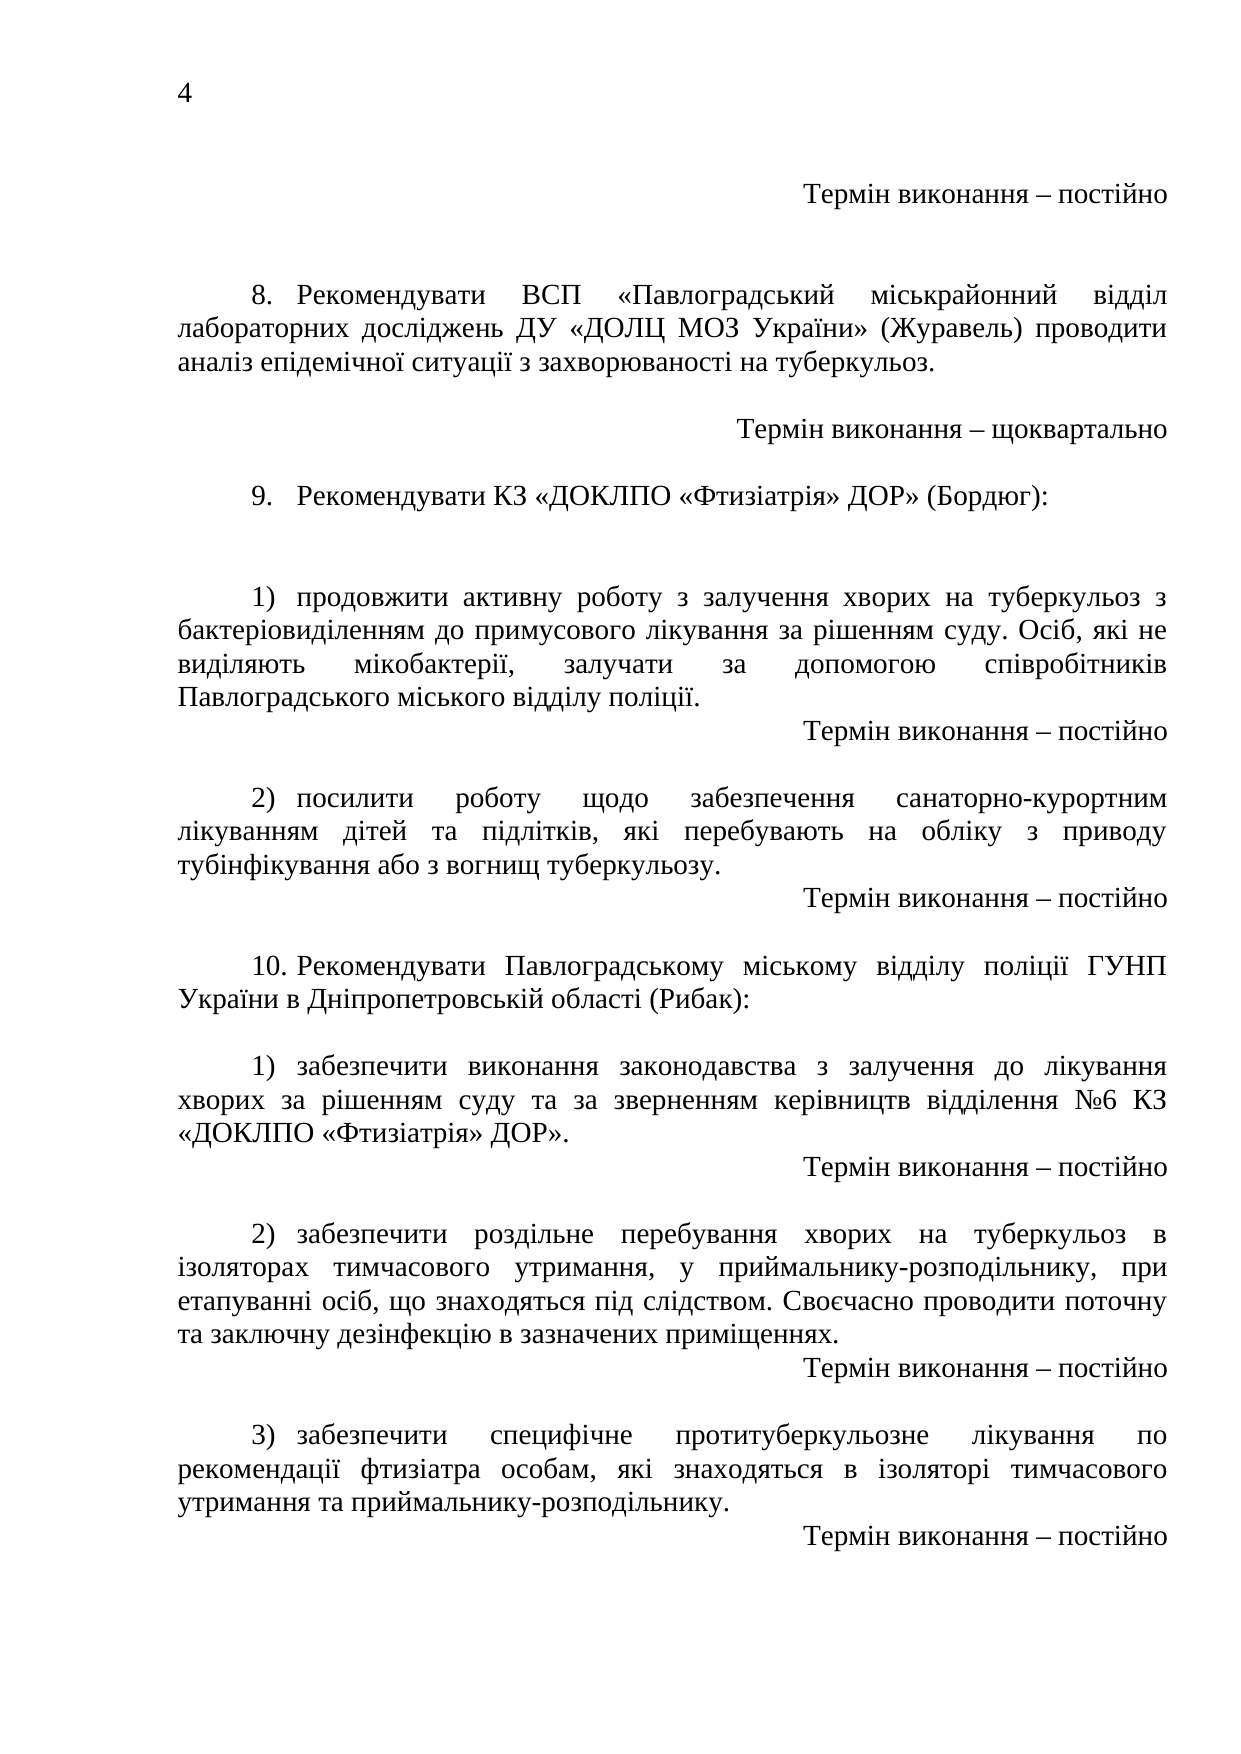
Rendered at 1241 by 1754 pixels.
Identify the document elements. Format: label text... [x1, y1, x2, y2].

text Термін виконання – постійно [177, 713, 1168, 746]
list посилити роботу щодо забезпечення санаторно-курортним лікуванням дітей та підлітків, які перебувають на обліку з приводу тубінфікування або з вогнищ туберкульозу. [177, 780, 1168, 881]
text Термін виконання – постійно [177, 176, 1168, 210]
text Термін виконання – постійно [177, 881, 1168, 914]
list Рекомендувати Павлоградському міському відділу поліції ГУНП України в Дніпропетровській області (Рибак): [177, 948, 1168, 1015]
list забезпечити роздільне перебування хворих на туберкульоз в ізоляторах тимчасового утримання, у приймальнику-розподільнику, при етапуванні осіб, що знаходяться під слідством. Своєчасно проводити поточну та заключну дезінфекцію в зазначених приміщеннях. [177, 1216, 1168, 1350]
list продовжити активну роботу з залучення хворих на туберкульоз з бактеріовиділенням до примусового лікування за рішенням суду. Осіб, які не виділяють мікобактерії, залучати за допомогою співробітників Павлоградського міського відділу поліції. [177, 579, 1168, 713]
list Рекомендувати КЗ «ДОКЛПО «Фтизіатрія» ДОР» (Бордюг): [177, 478, 1168, 512]
text Термін виконання – постійно [177, 1350, 1168, 1384]
list забезпечити специфічне протитуберкульозне лікування по рекомендації фтизіатра особам, які знаходяться в ізоляторі тимчасового утримання та приймальнику-розподільнику. [177, 1417, 1168, 1518]
list Рекомендувати ВСП «Павлоградський міськрайонний відділ лабораторних досліджень ДУ «ДОЛЦ МОЗ України» (Журавель) проводити аналіз епідемічної ситуації з захворюваності на туберкульоз. [177, 277, 1168, 377]
list забезпечити виконання законодавства з залучення до лікування хворих за рішенням суду та за зверненням керівництв відділення №6 КЗ «ДОКЛПО «Фтизіатрія» ДОР». [177, 1048, 1168, 1149]
text Термін виконання – постійно [177, 1149, 1168, 1182]
text Термін виконання – постійно [177, 1518, 1168, 1551]
text Термін виконання – щоквартально [177, 411, 1168, 444]
